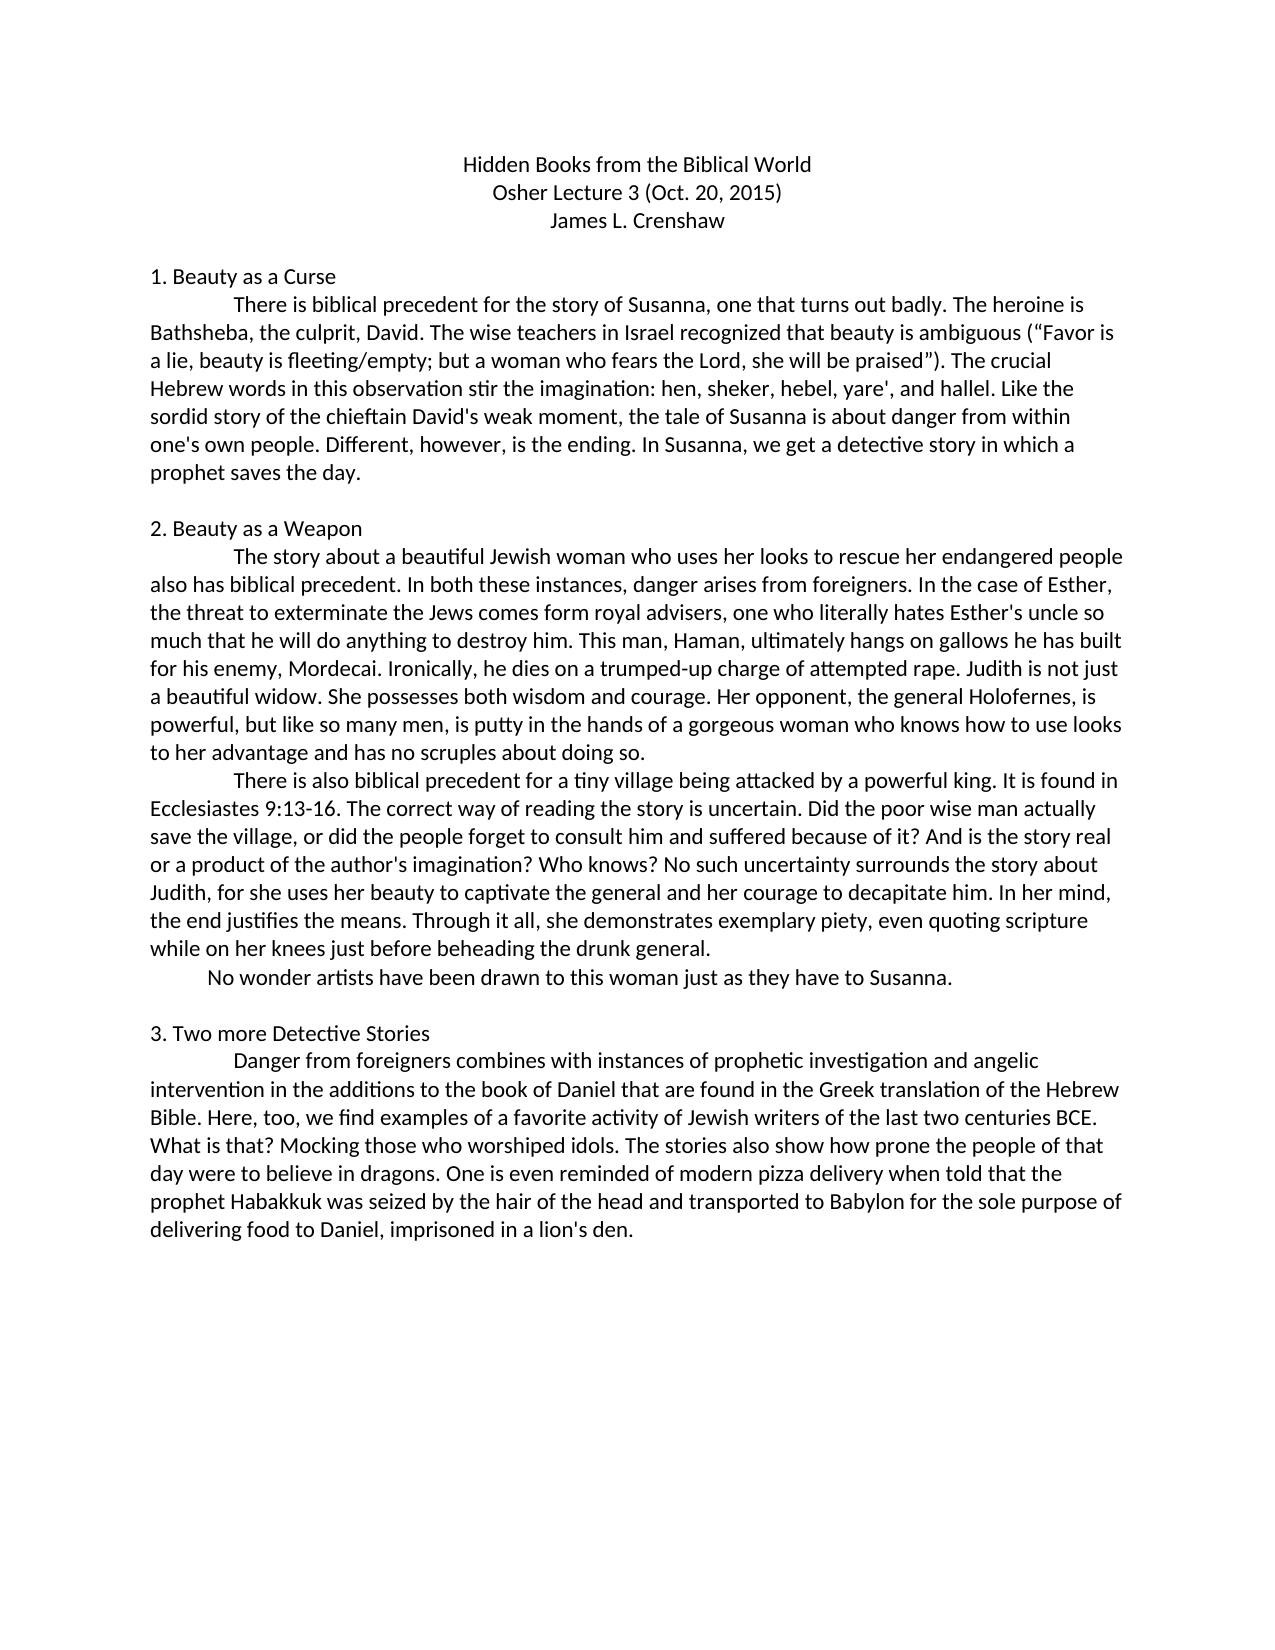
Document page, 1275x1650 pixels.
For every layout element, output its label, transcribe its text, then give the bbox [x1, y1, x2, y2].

text 2. Beauty as a Weapon [150, 514, 1125, 542]
text No wonder artists have been drawn to this woman just as they have to Susanna. [150, 963, 1125, 991]
text James L. Crenshaw [150, 206, 1125, 234]
text There is biblical precedent for the story of Susanna, one that turns out badly. The heroine is Bathsheba, the culprit, David. The wise teachers in Israel recognized that beauty is ambiguous (“Favor is a lie, beauty is fleeting/empty; but a woman who fears the Lord, she will be praised”). The crucial Hebrew words in this observation stir the imagination: hen, sheker, hebel, yare', and hallel. Like the sordid story of the chieftain David's weak moment, the tale of Susanna is about danger from within one's own people. Different, however, is the ending. In Susanna, we get a detective story in which a prophet saves the day. [150, 290, 1125, 486]
text Hidden Books from the Biblical World [150, 150, 1125, 178]
text There is also biblical precedent for a tiny village being attacked by a powerful king. It is found in Ecclesiastes 9:13-16. The correct way of reading the story is uncertain. Did the poor wise man actually save the village, or did the people forget to consult him and suffered because of it? And is the story real or a product of the author's imagination? Who knows? No such uncertainty surrounds the story about Judith, for she uses her beauty to captivate the general and her courage to decapitate him. In her mind, the end justifies the means. Through it all, she demonstrates exemplary piety, even quoting scripture while on her knees just before beheading the drunk general. [150, 766, 1125, 963]
text 1. Beauty as a Curse [150, 262, 1125, 290]
text Osher Lecture 3 (Oct. 20, 2015) [150, 178, 1125, 206]
text 3. Two more Detective Stories [150, 1019, 1125, 1047]
text The story about a beautiful Jewish woman who uses her looks to rescue her endangered people also has biblical precedent. In both these instances, danger arises from foreigners. In the case of Esther, the threat to exterminate the Jews comes form royal advisers, one who literally hates Esther's uncle so much that he will do anything to destroy him. This man, Haman, ultimately hangs on gallows he has built for his enemy, Mordecai. Ironically, he dies on a trumped-up charge of attempted rape. Judith is not just a beautiful widow. She possesses both wisdom and courage. Her opponent, the general Holofernes, is powerful, but like so many men, is putty in the hands of a gorgeous woman who knows how to use looks to her advantage and has no scruples about doing so. [150, 542, 1125, 766]
text Danger from foreigners combines with instances of prophetic investigation and angelic intervention in the additions to the book of Daniel that are found in the Greek translation of the Hebrew Bible. Here, too, we find examples of a favorite activity of Jewish writers of the last two centuries BCE. What is that? Mocking those who worshiped idols. The stories also show how prone the people of that day were to believe in dragons. One is even reminded of modern pizza delivery when told that the prophet Habakkuk was seized by the hair of the head and transported to Babylon for the sole purpose of delivering food to Daniel, imprisoned in a lion's den. [150, 1047, 1125, 1243]
